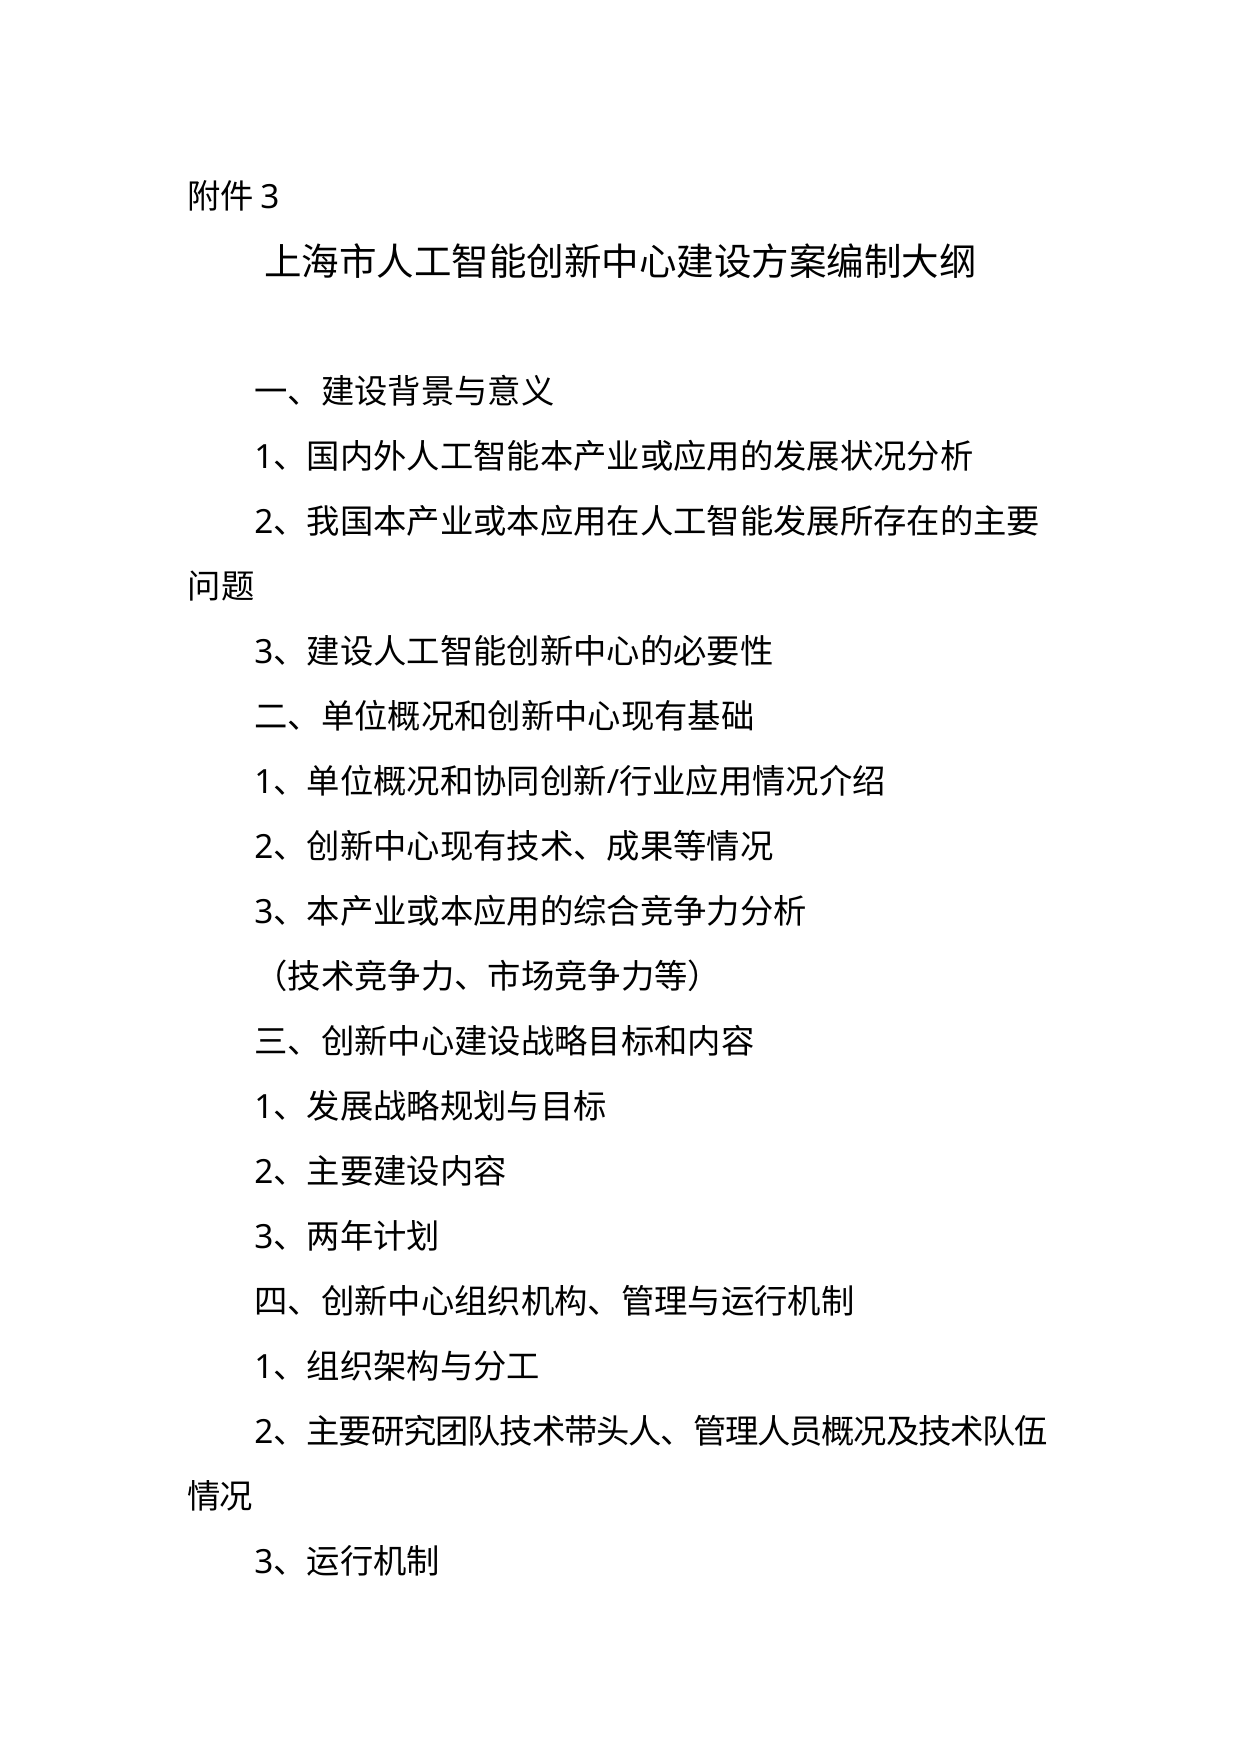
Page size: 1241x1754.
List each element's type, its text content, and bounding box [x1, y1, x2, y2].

text 四、创新中心组织机构、管理与运行机制 [187, 1267, 1053, 1332]
text 3、两年计划 [187, 1202, 1053, 1267]
text 2、主要研究团队技术带头人、管理人员概况及技术队伍情况 [187, 1397, 1053, 1527]
text 上海市人工智能创新中心建设方案编制大纲 [187, 227, 1053, 292]
text 三、创新中心建设战略目标和内容 [187, 1007, 1053, 1072]
text 1、发展战略规划与目标 [187, 1072, 1053, 1137]
text 3、建设人工智能创新中心的必要性 [187, 617, 1053, 682]
text 1、国内外人工智能本产业或应用的发展状况分析 [187, 422, 1053, 487]
text 2、创新中心现有技术、成果等情况 [187, 812, 1053, 877]
text 2、主要建设内容 [187, 1137, 1053, 1202]
text 2、我国本产业或本应用在人工智能发展所存在的主要问题 [187, 487, 1053, 617]
text 3、本产业或本应用的综合竞争力分析 [187, 877, 1053, 942]
text 3、运行机制 [187, 1527, 1053, 1592]
text 一、建设背景与意义 [187, 357, 1053, 422]
text （技术竞争力、市场竞争力等） [187, 942, 1053, 1007]
text 1、组织架构与分工 [187, 1332, 1053, 1397]
text 附件3 [187, 162, 1053, 227]
text 二、单位概况和创新中心现有基础 [187, 682, 1053, 747]
text 1、单位概况和协同创新/行业应用情况介绍 [187, 747, 1053, 812]
